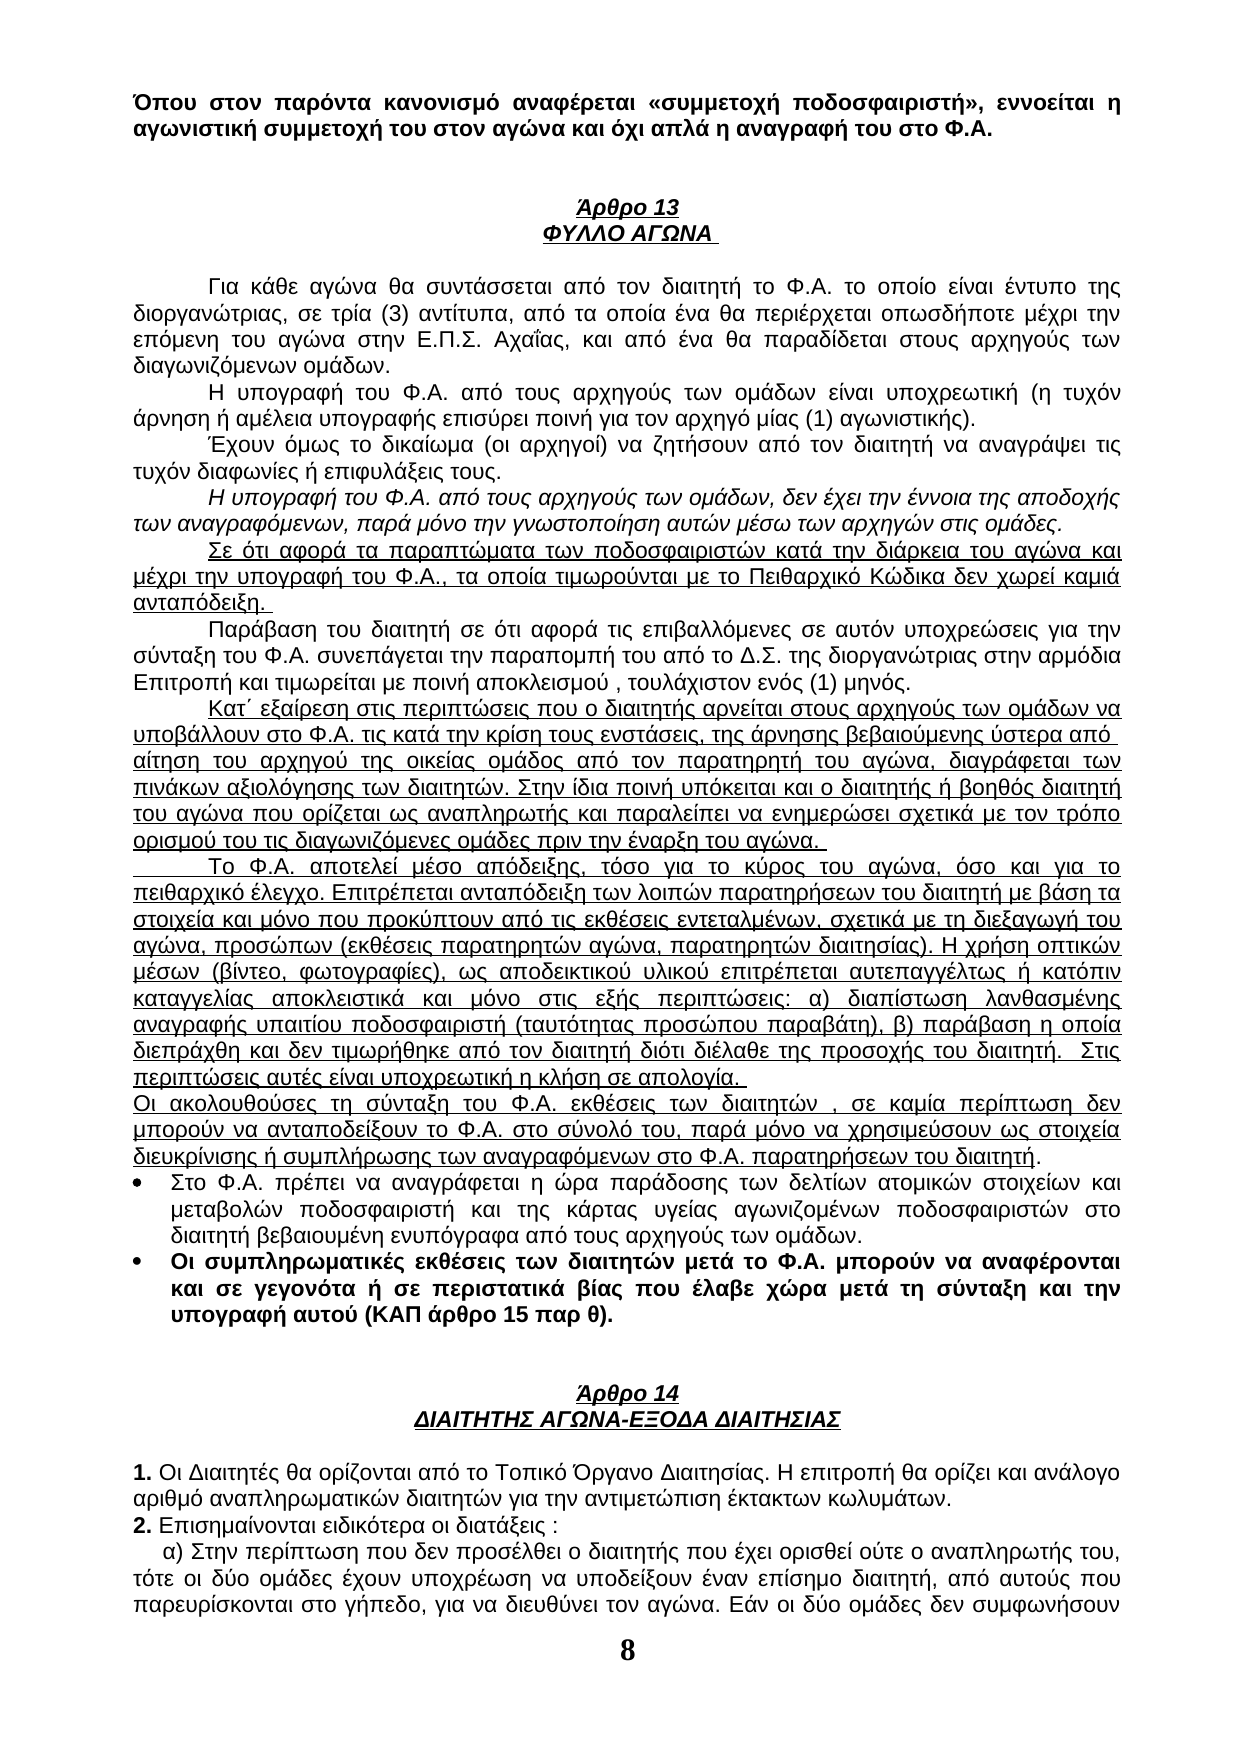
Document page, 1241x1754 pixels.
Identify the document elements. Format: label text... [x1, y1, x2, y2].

text αίτηση του αρχηγού της οικείας ομάδος από τον παρατηρητή του αγώνα, διαγράφεται των πινάκων αξιολόγησης των διαιτητών. Στην ίδια ποινή υπόκειται και ο διαιτητής ή βοηθός διαιτητή του αγώνα που ορίζεται ως αναπληρωτής και παραλείπει να ενημερώσει σχετικά με τον τρόπο ορισμού του τις διαγωνιζόμενες ομάδες πριν την έναρξη του αγώνα. [133, 771, 1122, 797]
text Για κάθε αγώνα θα συντάσσεται από τον διαιτητή το Φ.Α. το οποίο είναι έντυπο της διοργανώτριας, σε τρία (3) αντίτυπα, από τα οποία ένα θα περιέρχεται οπωσδήποτε μέχρι την επόμενη του αγώνα στην Ε.Π.Σ. Αχαΐας, και από ένα θα παραδίδεται στους αρχηγούς των διαγωνιζόμενων ομάδων. [133, 273, 1122, 378]
text Άρθρο 13 [133, 194, 1122, 220]
text 1. Οι Διαιτητές θα ορίζονται από το Τοπικό Όργανο Διαιτησίας. Η επιτροπή θα ορίζει και ανάλογο αριθμό αναπληρωματικών διαιτητών για την αντιμετώπιση έκτακτων κωλυμάτων. [133, 1459, 1122, 1512]
text Το Φ.Α. αποτελεί μέσο απόδειξης, τόσο για το κύρος του αγώνα, όσο και για το πειθαρχικό έλεγχο. Επιτρέπεται ανταπόδειξη των λοιπών παρατηρήσεων του διαιτητή με βάση τα στοιχεία και μόνο που προκύπτουν από τις εκθέσεις εντεταλμένων, σχετικά με τη διεξαγωγή του αγώνα, προσώπων (εκθέσεις παρατηρητών αγώνα, παρατηρητών διαιτησίας). Η χρήση οπτικών μέσων (βίντεο, φωτογραφίες), ως αποδεικτικού υλικού επιτρέπεται αυτεπαγγέλτως ή κατόπιν καταγγελίας αποκλειστικά και μόνο στις εξής περιπτώσεις: α) διαπίστωση λανθασμένης αναγραφής υπαιτίου ποδοσφαιριστή (ταυτότητας προσώπου παραβάτη), β) παράβαση η οποία διεπράχθη και δεν τιμωρήθηκε από τον διαιτητή διότι διέλαθε της προσοχής του διαιτητή. Στις περιπτώσεις αυτές είναι υποχρεωτική η κλήση σε απολογία. [133, 1035, 1122, 1090]
text Κατ΄ εξαίρεση στις περιπτώσεις που ο διαιτητής αρνείται στους αρχηγούς των ομάδων να υποβάλλουν στο Φ.Α. τις κατά την κρίση τους ενστάσεις, της άρνησης βεβαιούμενης ύστερα από [133, 695, 1122, 747]
text Άρθρο 14 [133, 1380, 1122, 1406]
text αίτηση του αρχηγού της οικείας ομάδος από τον παρατηρητή του αγώνα, διαγράφεται των πινάκων αξιολόγησης των διαιτητών. Στην ίδια ποινή υπόκειται και ο διαιτητής ή βοηθός διαιτητή του αγώνα που ορίζεται ως αναπληρωτής και παραλείπει να ενημερώσει σχετικά με τον τρόπο ορισμού του τις διαγωνιζόμενες ομάδες πριν την έναρξη του αγώνα. [133, 798, 1122, 823]
text Έχουν όμως το δικαίωμα (οι αρχηγοί) να ζητήσουν από τον διαιτητή να αναγράψει τις τυχόν διαφωνίες ή επιφυλάξεις τους. [133, 431, 1122, 484]
text Η υπογραφή του Φ.Α. από τους αρχηγούς των ομάδων είναι υποχρεωτική (η τυχόν άρνηση ή αμέλεια υπογραφής επισύρει ποινή για τον αρχηγό μίας (1) αγωνιστικής). [133, 378, 1122, 431]
text Παράβαση του διαιτητή σε ότι αφορά τις επιβαλλόμενες σε αυτόν υποχρεώσεις για την σύνταξη του Φ.Α. συνεπάγεται την παραπομπή του από το Δ.Σ. της διοργανώτριας στην αρμόδια Επιτροπή και τιμωρείται με ποινή αποκλεισμού , τουλάχιστον ενός (1) μηνός. [133, 616, 1122, 695]
text Οι ακολουθούσες τη σύνταξη του Φ.Α. εκθέσεις των διαιτητών , σε καμία περίπτωση δεν μπορούν να ανταποδείξουν το Φ.Α. στο σύνολό του, παρά μόνο να χρησιμεύσουν ως στοιχεία διευκρίνισης ή συμπλήρωσης των αναγραφόμενων στο Φ.Α. παρατηρήσεων του διαιτητή. [133, 1114, 1122, 1169]
text ΔΙΑΙΤΗΤΗΣ ΑΓΩΝΑ-ΕΞΟΔΑ ΔΙΑΙΤΗΣΙΑΣ [133, 1406, 1122, 1433]
text Οι ακολουθούσες τη σύνταξη του Φ.Α. εκθέσεις των διαιτητών , σε καμία περίπτωση δεν μπορούν να ανταποδείξουν το Φ.Α. στο σύνολό του, παρά μόνο να χρησιμεύσουν ως στοιχεία διευκρίνισης ή συμπλήρωσης των αναγραφόμενων στο Φ.Α. παρατηρήσεων του διαιτητή. [133, 1090, 1122, 1113]
list Οι συμπληρωματικές εκθέσεις των διαιτητών μετά το Φ.Α. μπορούν να αναφέρονται και σε γεγονότα ή σε περιστατικά βίας που έλαβε χώρα μετά τη σύνταξη και την υπογραφή αυτού (ΚΑΠ άρθρο 15 παρ θ). [133, 1248, 1122, 1327]
text Σε ότι αφορά τα παραπτώματα των ποδοσφαιριστών κατά την διάρκεια του αγώνα και μέχρι την υπογραφή του Φ.Α., τα οποία τιμωρούνται με το Πειθαρχικό Κώδικα δεν χωρεί καμιά ανταπόδειξη. [133, 537, 1122, 616]
text αίτηση του αρχηγού της οικείας ομάδος από τον παρατηρητή του αγώνα, διαγράφεται των πινάκων αξιολόγησης των διαιτητών. Στην ίδια ποινή υπόκειται και ο διαιτητής ή βοηθός διαιτητή του αγώνα που ορίζεται ως αναπληρωτής και παραλείπει να ενημερώσει σχετικά με τον τρόπο ορισμού του τις διαγωνιζόμενες ομάδες πριν την έναρξη του αγώνα. [133, 747, 1122, 770]
list Στο Φ.Α. πρέπει να αναγράφεται η ώρα παράδοσης των δελτίων ατομικών στοιχείων και μεταβολών ποδοσφαιριστή και της κάρτας υγείας αγωνιζομένων ποδοσφαιριστών στο διαιτητή βεβαιουμένη ενυπόγραφα από τους αρχηγούς των ομάδων. [133, 1169, 1122, 1248]
text ΦΥΛΛΟ ΑΓΩΝΑ [133, 220, 1122, 247]
text 2. Επισημαίνονται ειδικότερα οι διατάξεις : [133, 1512, 1122, 1538]
text Το Φ.Α. αποτελεί μέσο απόδειξης, τόσο για το κύρος του αγώνα, όσο και για το πειθαρχικό έλεγχο. Επιτρέπεται ανταπόδειξη των λοιπών παρατηρήσεων του διαιτητή με βάση τα στοιχεία και μόνο που προκύπτουν από τις εκθέσεις εντεταλμένων, σχετικά με τη διεξαγωγή του αγώνα, προσώπων (εκθέσεις παρατηρητών αγώνα, παρατηρητών διαιτησίας). Η χρήση οπτικών μέσων (βίντεο, φωτογραφίες), ως αποδεικτικού υλικού επιτρέπεται αυτεπαγγέλτως ή κατόπιν καταγγελίας αποκλειστικά και μόνο στις εξής περιπτώσεις: α) διαπίστωση λανθασμένης αναγραφής υπαιτίου ποδοσφαιριστή (ταυτότητας προσώπου παραβάτη), β) παράβαση η οποία διεπράχθη και δεν τιμωρήθηκε από τον διαιτητή διότι διέλαθε της προσοχής του διαιτητή. Στις περιπτώσεις αυτές είναι υποχρεωτική η κλήση σε απολογία. [133, 853, 1122, 928]
text Όπου στον παρόντα κανονισμό αναφέρεται «συμμετοχή ποδοσφαιριστή», εννοείται η αγωνιστική συμμετοχή του στον αγώνα και όχι απλά η αναγραφή του στο Φ.Α. [133, 89, 1122, 141]
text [133, 1538, 1122, 1617]
text Η υπογραφή του Φ.Α. από τους αρχηγούς των ομάδων, δεν έχει την έννοια της αποδοχής των αναγραφόμενων, παρά μόνο την γνωστοποίηση αυτών μέσω των αρχηγών στις ομάδες. [133, 484, 1122, 537]
text αίτηση του αρχηγού της οικείας ομάδος από τον παρατηρητή του αγώνα, διαγράφεται των πινάκων αξιολόγησης των διαιτητών. Στην ίδια ποινή υπόκειται και ο διαιτητής ή βοηθός διαιτητή του αγώνα που ορίζεται ως αναπληρωτής και παραλείπει να ενημερώσει σχετικά με τον τρόπο ορισμού του τις διαγωνιζόμενες ομάδες πριν την έναρξη του αγώνα. [133, 824, 1122, 853]
